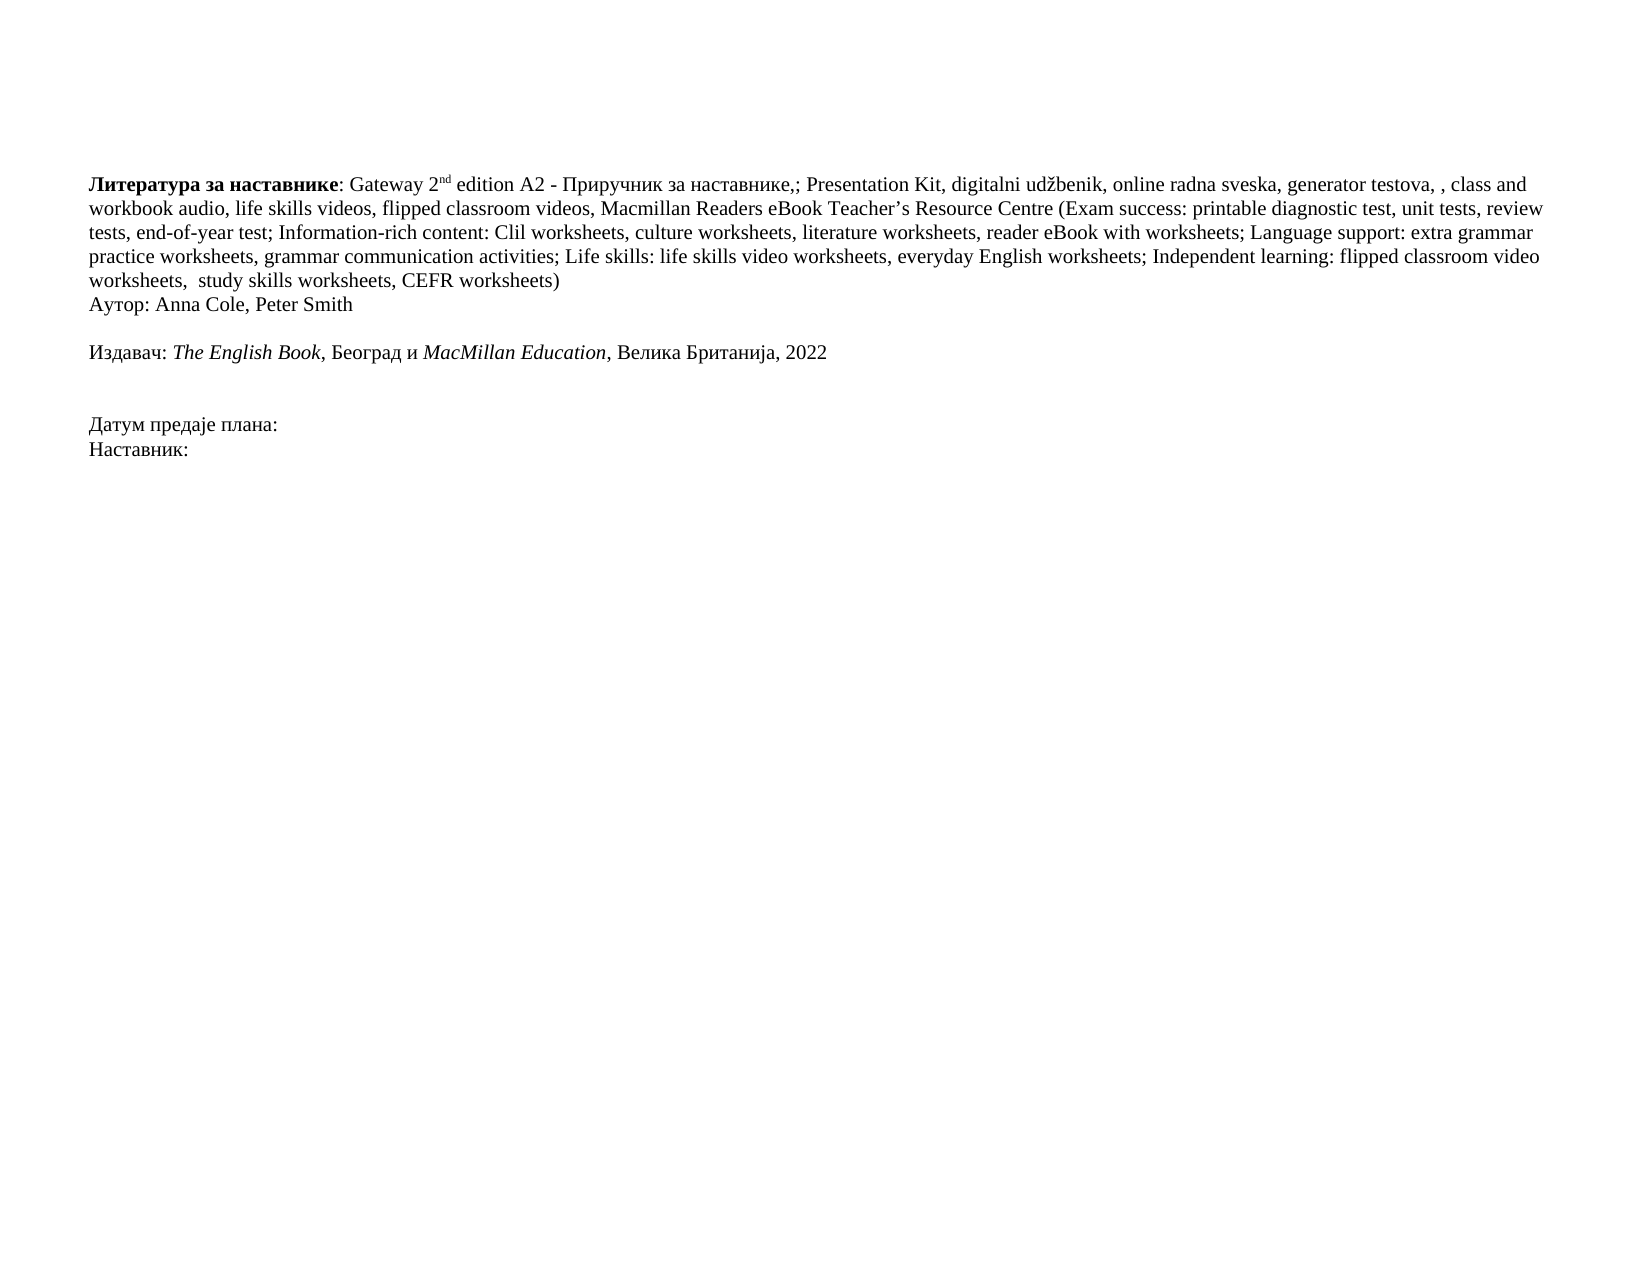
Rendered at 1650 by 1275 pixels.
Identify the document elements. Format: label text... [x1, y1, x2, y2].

text Наставник: [89, 436, 1561, 461]
text Издавач: The English Book, Београд и MacMillan Education, Велика Британија, 2022 [89, 340, 1561, 364]
text Датум предаје плана: [89, 412, 1561, 436]
text Литература за наставнике: Gateway 2nd edition A2 - Приручник за наставнике,; Presentation Kit, digitalni udžbenik, online radna sveska, generator testova, , class and workbook audio, life skills videos, flipped classroom videos, Macmillan Readers eBook Teacher’s Resource Centre (Exam success: printable diagnostic test, unit tests, review tests, end-of-year test; Information-rich content: Clil worksheets, culture worksheets, literature worksheets, reader eBook with worksheets; Language support: extra grammar practice worksheets, grammar communication activities; Life skills: life skills video worksheets, everyday English worksheets; Independent learning: flipped classroom video worksheets, study skills worksheets, CEFR worksheets) [560, 172, 1561, 292]
text Аутор: Anna Cole, Peter Smith [89, 292, 1561, 316]
